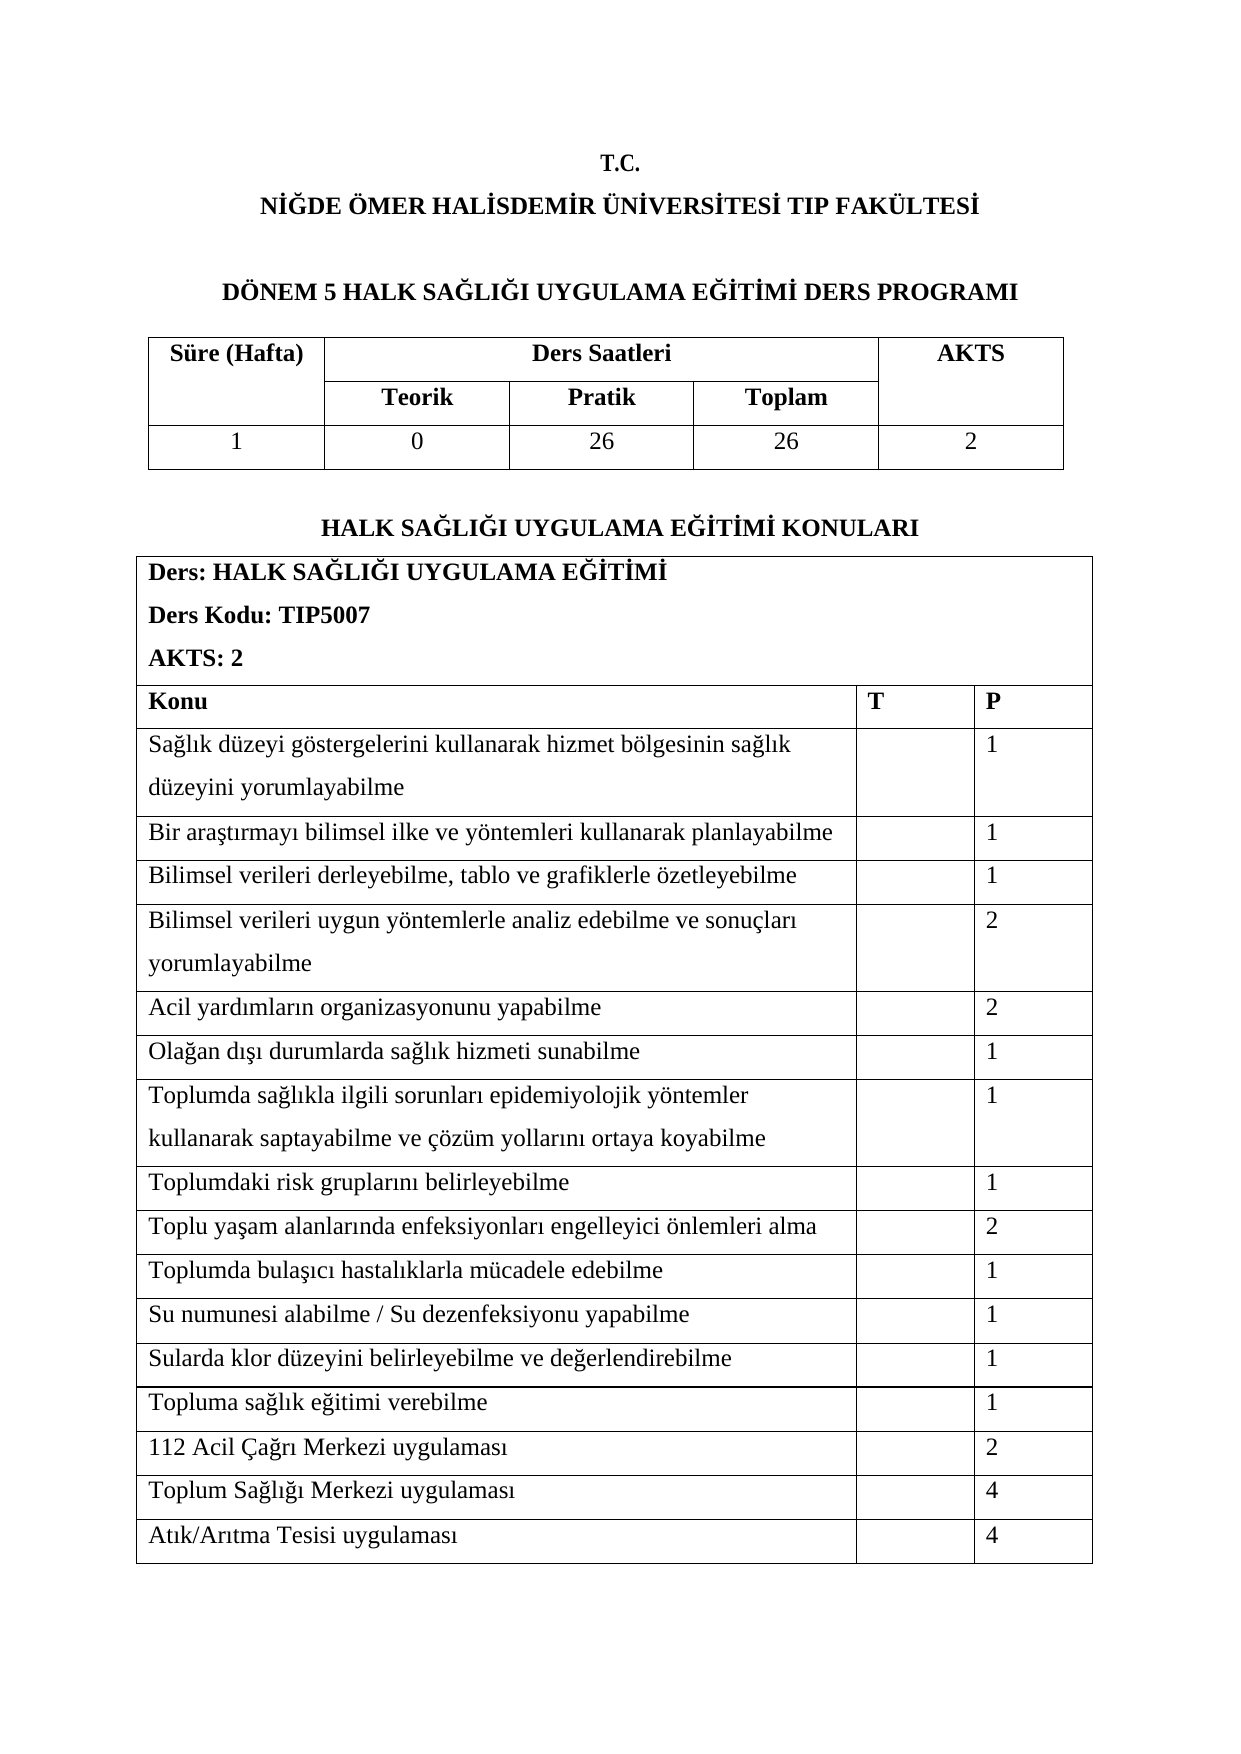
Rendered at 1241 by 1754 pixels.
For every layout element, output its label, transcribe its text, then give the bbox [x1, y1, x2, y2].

table_cell 1 [975, 1080, 1092, 1166]
table_cell [857, 729, 974, 816]
text DÖNEM 5 HALK SAĞLIĞI UYGULAMA EĞİTİMİ DERS PROGRAMI [148, 277, 1093, 306]
table_cell Toplum Sağlığı Merkezi uygulaması [137, 1476, 856, 1519]
table_cell P [975, 686, 1092, 728]
text T.C. [148, 148, 1093, 176]
table_cell Topluma sağlık eğitimi verebilme [137, 1388, 856, 1431]
table_cell 0 [325, 426, 509, 469]
table_cell 1 [975, 817, 1092, 859]
table_cell Sularda klor düzeyini belirleyebilme ve değerlendirebilme [137, 1344, 856, 1386]
table_cell Pratik [510, 382, 693, 425]
table_cell Bir araştırmayı bilimsel ilke ve yöntemleri kullanarak planlayabilme [137, 817, 856, 859]
table_cell T [857, 686, 974, 728]
table_cell Atık/Arıtma Tesisi uygulaması [137, 1520, 856, 1563]
table_cell 2 [975, 1432, 1092, 1474]
table_cell 2 [879, 426, 1063, 469]
table_cell [857, 1432, 974, 1474]
table_cell 1 [149, 426, 324, 469]
table_cell [857, 905, 974, 991]
table_cell Olağan dışı durumlarda sağlık hizmeti sunabilme [137, 1036, 856, 1079]
table_cell 1 [975, 1255, 1092, 1298]
table_cell 2 [975, 1211, 1092, 1254]
table_cell Toplumda bulaşıcı hastalıklarla mücadele edebilme [137, 1255, 856, 1298]
table_cell Toplumda sağlıkla ilgili sorunları epidemiyolojik yöntemler kullanarak saptayabilme ve çözüm yollarını ortaya koyabilme [137, 1080, 856, 1166]
table_cell Konu [137, 686, 856, 728]
table_cell [857, 1080, 974, 1166]
table_cell 26 [694, 426, 878, 469]
table_cell Toplu yaşam alanlarında enfeksiyonları engelleyici önlemleri alma [137, 1211, 856, 1254]
table_cell 1 [975, 1388, 1092, 1431]
table_cell Sağlık düzeyi göstergelerini kullanarak hizmet bölgesinin sağlık düzeyini yorumlayabilme [137, 729, 856, 816]
table_cell 112 Acil Çağrı Merkezi uygulaması [137, 1432, 856, 1474]
text NİĞDE ÖMER HALİSDEMİR ÜNİVERSİTESİ TIP FAKÜLTESİ [148, 191, 1093, 219]
table_cell [857, 1167, 974, 1210]
table_cell [857, 1211, 974, 1254]
table_cell [857, 1344, 974, 1386]
table_cell 2 [975, 905, 1092, 991]
table_cell Acil yardımların organizasyonunu yapabilme [137, 992, 856, 1035]
table_cell 1 [975, 729, 1092, 816]
table_cell [857, 1476, 974, 1519]
table_cell 1 [975, 1167, 1092, 1210]
table_cell [857, 817, 974, 859]
table_cell Bilimsel verileri uygun yöntemlerle analiz edebilme ve sonuçları yorumlayabilme [137, 905, 856, 991]
table_cell 2 [975, 992, 1092, 1035]
table_cell Toplam [694, 382, 878, 425]
table_cell [857, 1388, 974, 1431]
table_cell 1 [975, 861, 1092, 904]
table_header Süre (Hafta) [149, 338, 324, 425]
table_cell 4 [975, 1520, 1092, 1563]
table_cell Toplumdaki risk gruplarını belirleyebilme [137, 1167, 856, 1210]
table_cell Bilimsel verileri derleyebilme, tablo ve grafiklerle özetleyebilme [137, 861, 856, 904]
table_cell Teorik [325, 382, 509, 425]
table_header Ders: HALK SAĞLIĞI UYGULAMA EĞİTİMİ Ders Kodu: TIP5007 AKTS: 2 [137, 557, 1092, 685]
table_cell [857, 1036, 974, 1079]
table_header AKTS [879, 338, 1063, 425]
table_cell Su numunesi alabilme / Su dezenfeksiyonu yapabilme [137, 1299, 856, 1342]
table_cell 26 [510, 426, 693, 469]
table_header Ders Saatleri [325, 338, 878, 381]
table_cell [857, 992, 974, 1035]
table_cell [857, 1520, 974, 1563]
table_cell 1 [975, 1299, 1092, 1342]
table_cell [857, 861, 974, 904]
table_cell 1 [975, 1344, 1092, 1386]
table_cell 4 [975, 1476, 1092, 1519]
table_cell 1 [975, 1036, 1092, 1079]
text HALK SAĞLIĞI UYGULAMA EĞİTİMİ KONULARI [148, 513, 1093, 542]
table_cell [857, 1255, 974, 1298]
table_cell [857, 1299, 974, 1342]
